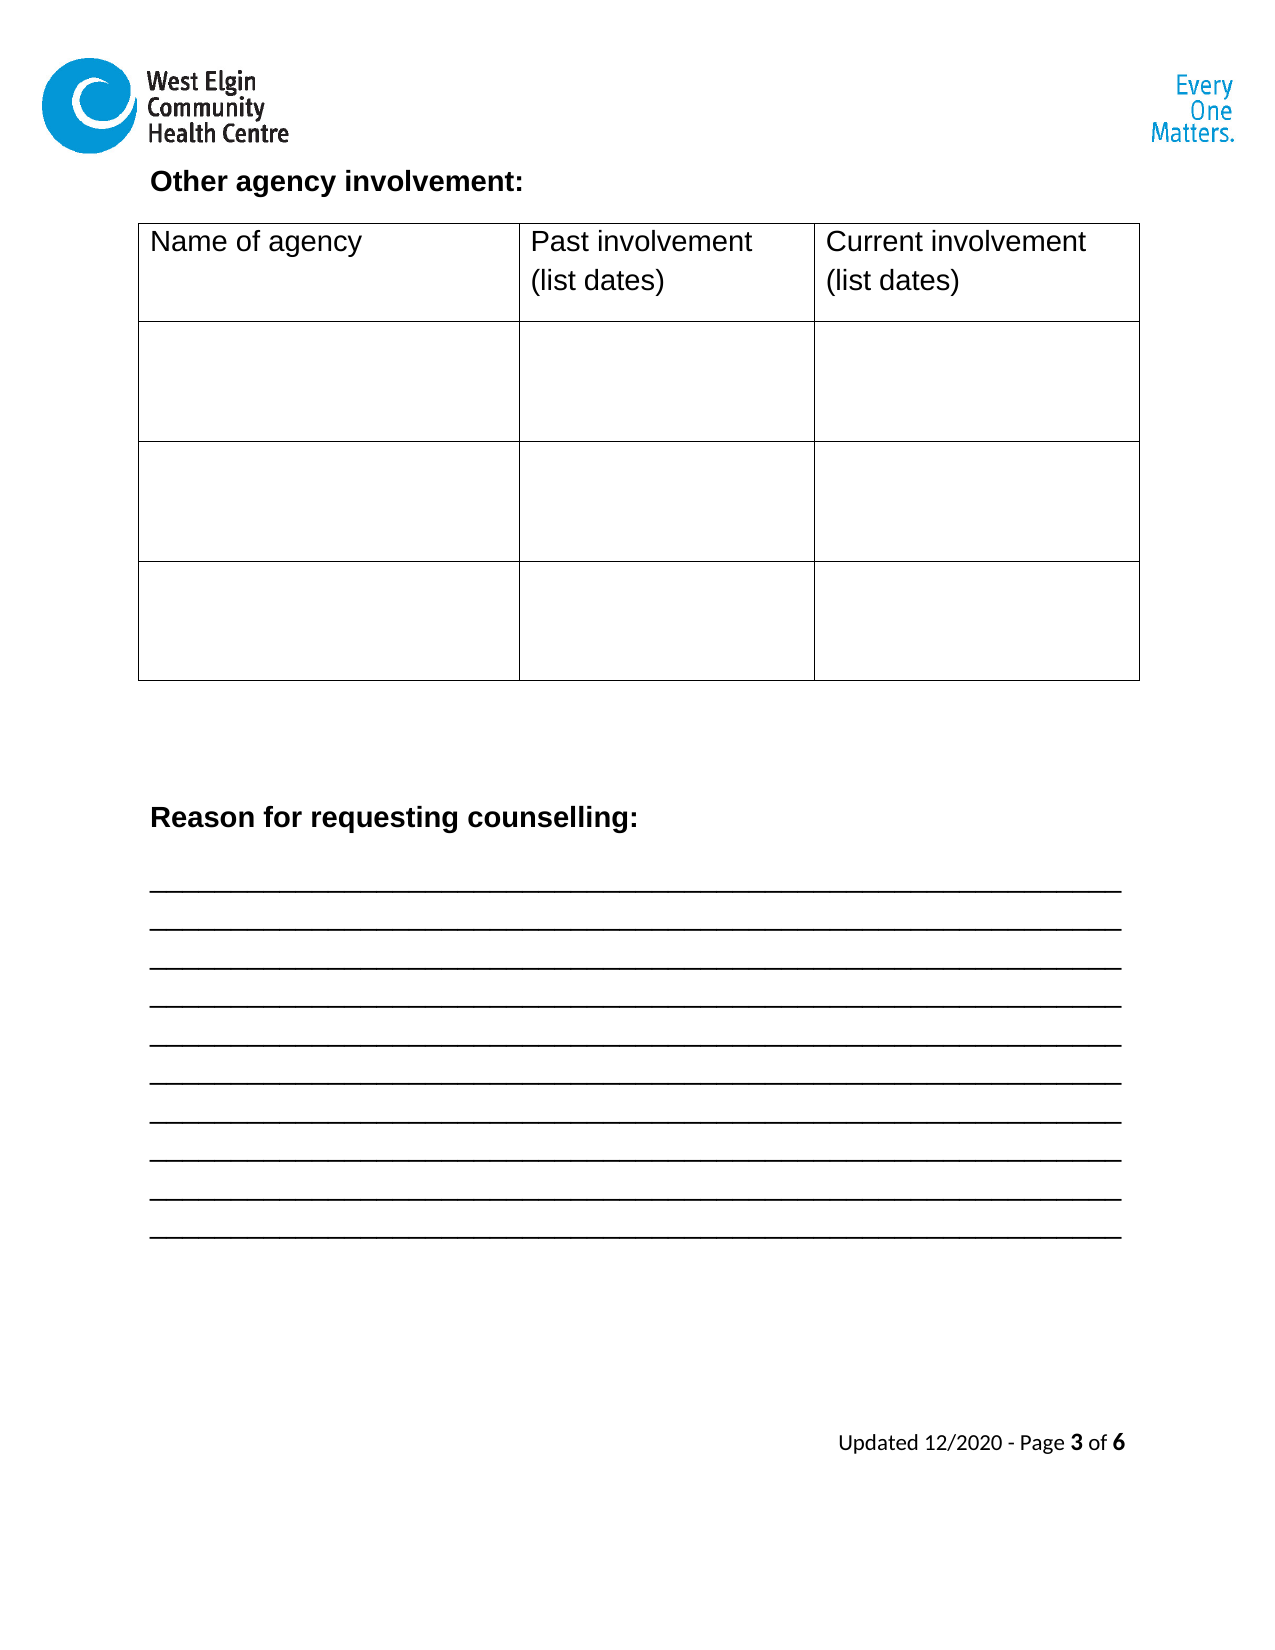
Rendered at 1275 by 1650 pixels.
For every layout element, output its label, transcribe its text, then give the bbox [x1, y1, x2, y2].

table_cell [139, 562, 519, 680]
text ________________________________________________________________________________________________________________________________________________________________________________________________________________________________________________________________________________________________________________________________________________________________________________________________________________________________________________________________________________________________________________________________________________________________________________________________________________________ [150, 859, 1125, 1240]
table_header Name of agency [139, 224, 519, 321]
table_cell [520, 322, 814, 441]
table_cell [139, 442, 519, 561]
table_cell [815, 322, 1139, 441]
table_cell [520, 562, 814, 680]
table_cell [815, 442, 1139, 561]
text Reason for requesting counselling: [150, 800, 1125, 834]
text Other agency involvement: [150, 164, 1125, 197]
picture [16, 7, 1275, 179]
table_cell [520, 442, 814, 561]
table_cell [815, 562, 1139, 680]
table_cell [139, 322, 519, 441]
table_header Current involvement (list dates) [815, 224, 1139, 321]
table_header Past involvement (list dates) [520, 224, 814, 321]
